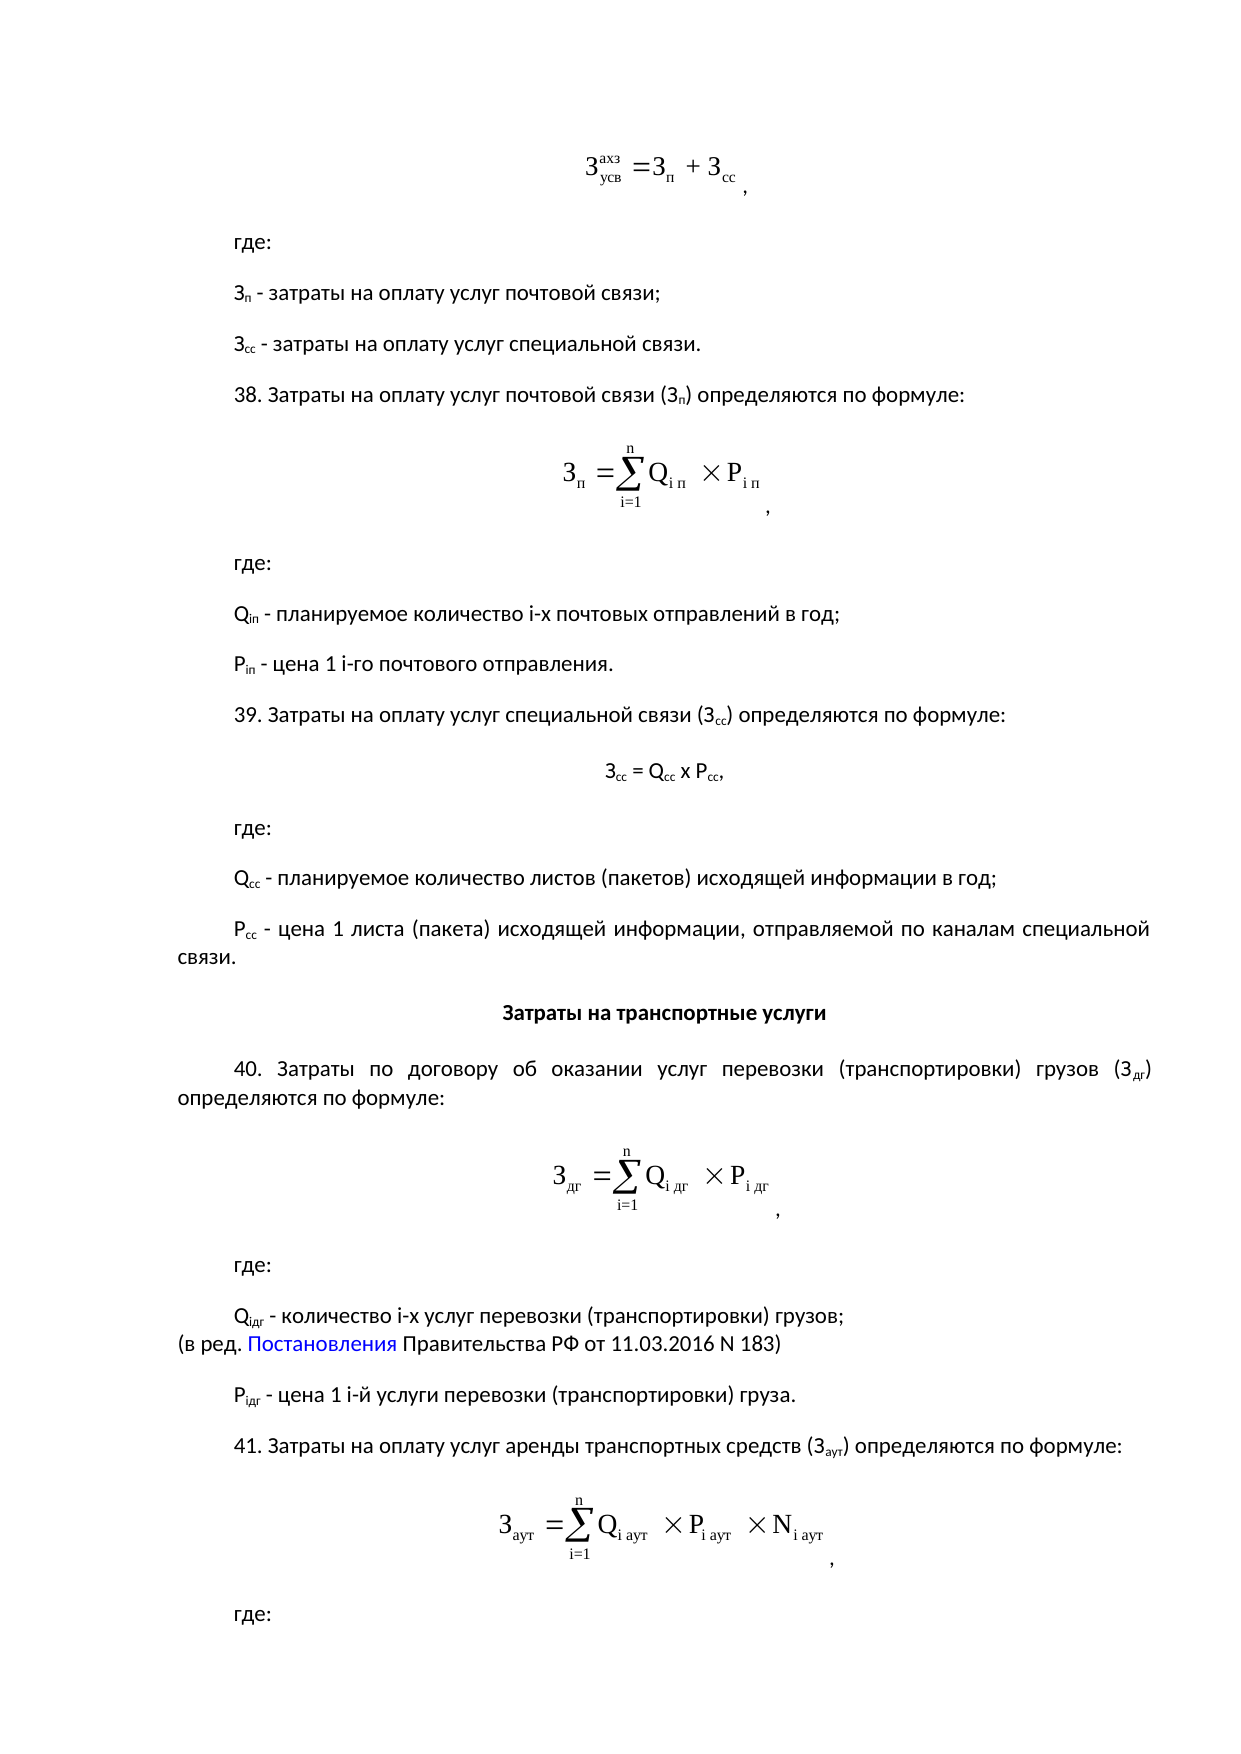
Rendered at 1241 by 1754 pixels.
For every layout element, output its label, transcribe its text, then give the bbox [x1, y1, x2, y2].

text 41. Затраты на оплату услуг аренды транспортных средств (Заут) определяются по формуле: [177, 1431, 1152, 1459]
text 39. Затраты на оплату услуг специальной связи (Зсс) определяются по формуле: [177, 701, 1152, 728]
text Зсс - затраты на оплату услуг специальной связи. [177, 329, 1152, 357]
text , [177, 436, 1152, 520]
text Qiп - планируемое количество i-х почтовых отправлений в год; [177, 599, 1152, 627]
text , [177, 146, 1152, 199]
text где: [177, 813, 1152, 841]
text где: [177, 227, 1152, 255]
text где: [177, 548, 1152, 576]
title Затраты на транспортные услуги [177, 998, 1152, 1027]
text , [177, 1487, 1152, 1571]
text Qсс - планируемое количество листов (пакетов) исходящей информации в год; [177, 863, 1152, 892]
text Piп - цена 1 i-го почтового отправления. [177, 649, 1152, 678]
text где: [177, 1251, 1152, 1279]
text 40. Затраты по договору об оказании услуг перевозки (транспортировки) грузов (Здг) определяются по формуле: [177, 1054, 1152, 1111]
text Piдг - цена 1 i-й услуги перевозки (транспортировки) груза. [177, 1381, 1152, 1408]
text Зп - затраты на оплату услуг почтовой связи; [177, 278, 1152, 306]
text Зсс = Qсс x Pсс, [177, 757, 1152, 784]
text Pсс - цена 1 листа (пакета) исходящей информации, отправляемой по каналам специальной связи. [177, 914, 1152, 971]
text Qiдг - количество i-х услуг перевозки (транспортировки) грузов; [177, 1302, 1152, 1329]
text где: [177, 1599, 1152, 1627]
text , [177, 1139, 1152, 1223]
text (в ред. Постановления Правительства РФ от 11.03.2016 N 183) [177, 1329, 1152, 1358]
text 38. Затраты на оплату услуг почтовой связи (Зп) определяются по формуле: [177, 380, 1152, 408]
